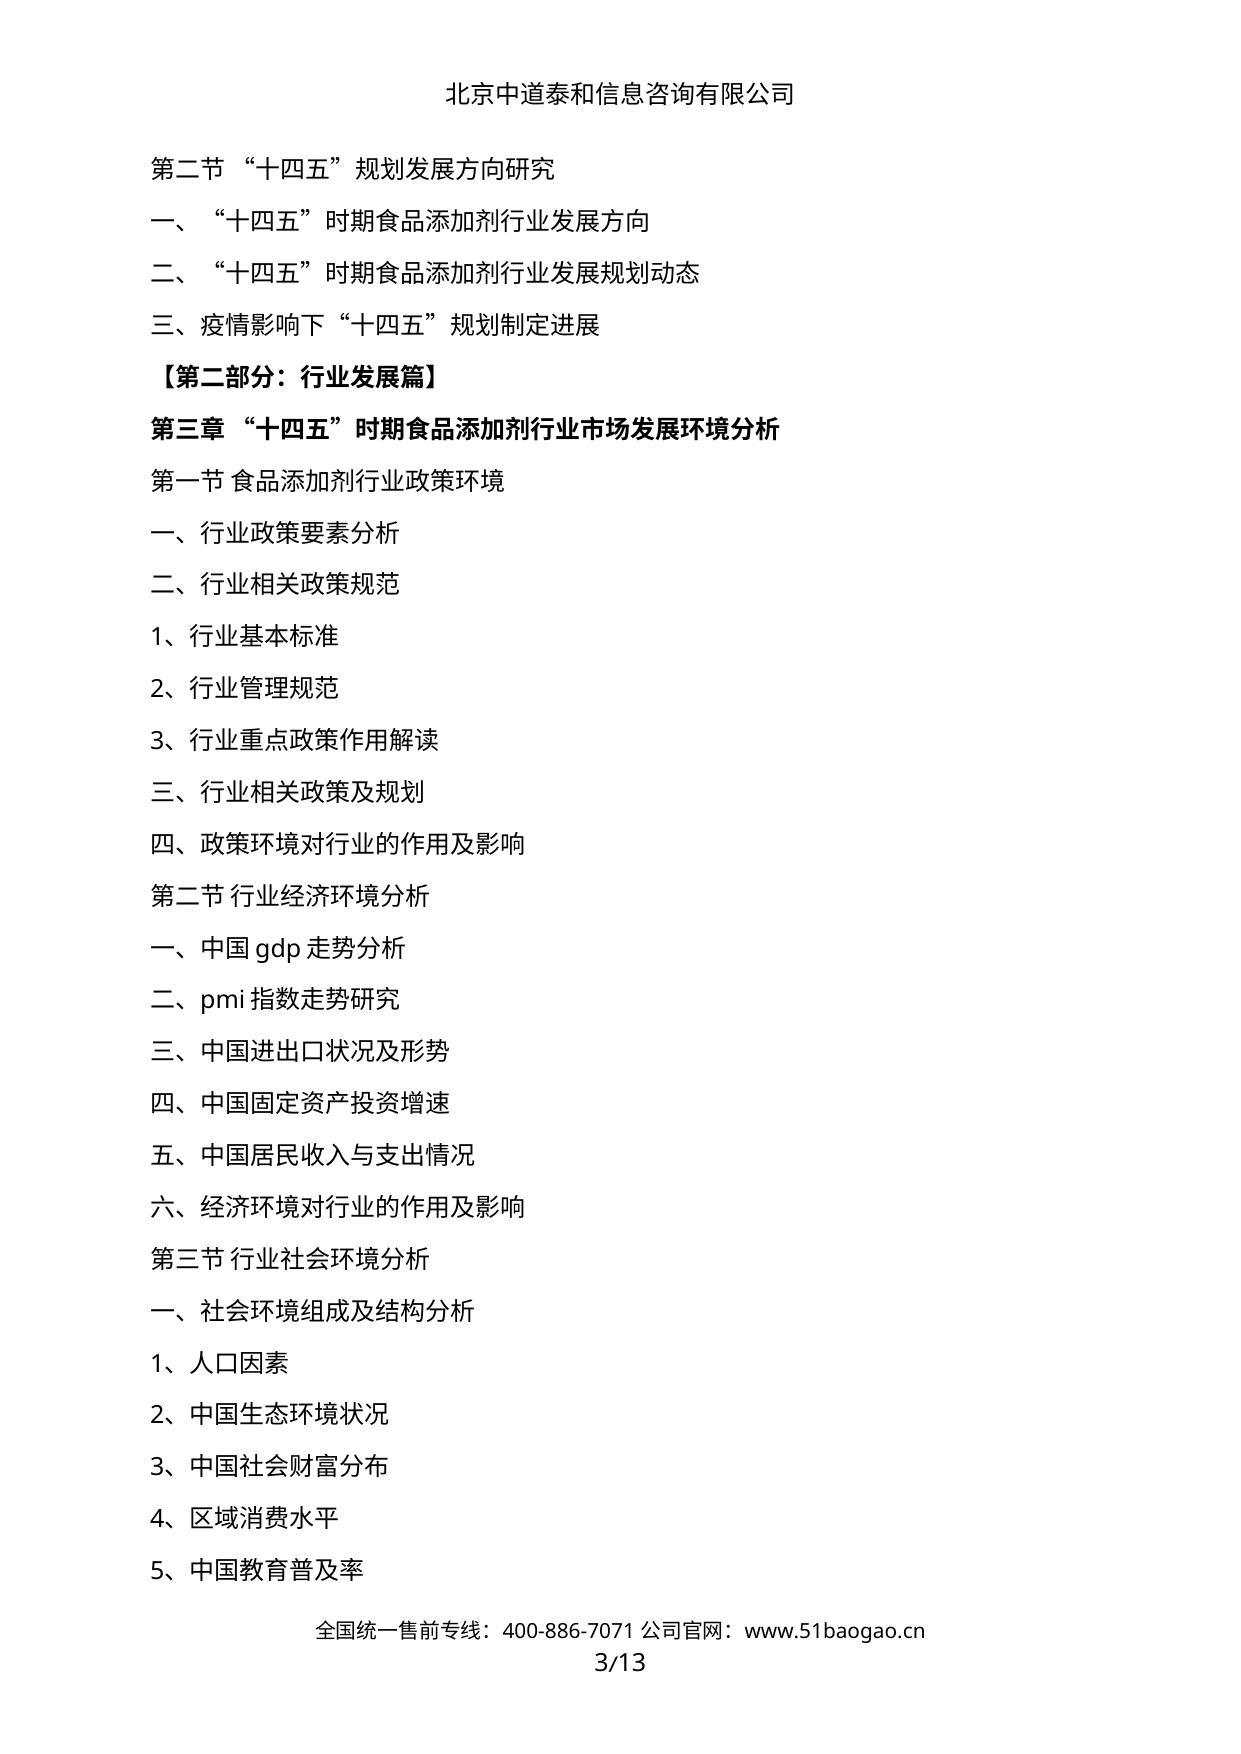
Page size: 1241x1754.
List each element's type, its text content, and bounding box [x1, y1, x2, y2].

text 二、pmi指数走势研究 [150, 980, 1090, 1016]
text 5、中国教育普及率 [150, 1551, 1090, 1587]
text 四、政策环境对行业的作用及影响 [150, 824, 1090, 861]
text 三、中国进出口状况及形势 [150, 1032, 1090, 1068]
text 三、行业相关政策及规划 [150, 772, 1090, 809]
text 五、中国居民收入与支出情况 [150, 1136, 1090, 1172]
text 四、中国固定资产投资增速 [150, 1084, 1090, 1120]
text 3、行业重点政策作用解读 [150, 721, 1090, 757]
text 3、中国社会财富分布 [150, 1447, 1090, 1483]
text 2、中国生态环境状况 [150, 1395, 1090, 1431]
text 第一节 食品添加剂行业政策环境 [150, 461, 1090, 497]
text 一、中国gdp走势分析 [150, 928, 1090, 964]
text 三、疫情影响下“十四五”规划制定进展 [150, 306, 1090, 342]
text 第三节 行业社会环境分析 [150, 1239, 1090, 1276]
text 第三章 “十四五”时期食品添加剂行业市场发展环境分析 [150, 409, 1090, 446]
text 1、人口因素 [150, 1343, 1090, 1379]
text 第二节 行业经济环境分析 [150, 876, 1090, 912]
text 一、“十四五”时期食品添加剂行业发展方向 [150, 202, 1090, 238]
text 二、“十四五”时期食品添加剂行业发展规划动态 [150, 254, 1090, 290]
text 六、经济环境对行业的作用及影响 [150, 1187, 1090, 1224]
text 二、行业相关政策规范 [150, 565, 1090, 601]
text 一、行业政策要素分析 [150, 513, 1090, 549]
text 2、行业管理规范 [150, 669, 1090, 705]
text 第二节 “十四五”规划发展方向研究 [150, 150, 1090, 186]
text 【第二部分：行业发展篇】 [150, 357, 1090, 394]
text 1、行业基本标准 [150, 617, 1090, 653]
text 一、社会环境组成及结构分析 [150, 1291, 1090, 1327]
text 4、区域消费水平 [150, 1499, 1090, 1535]
